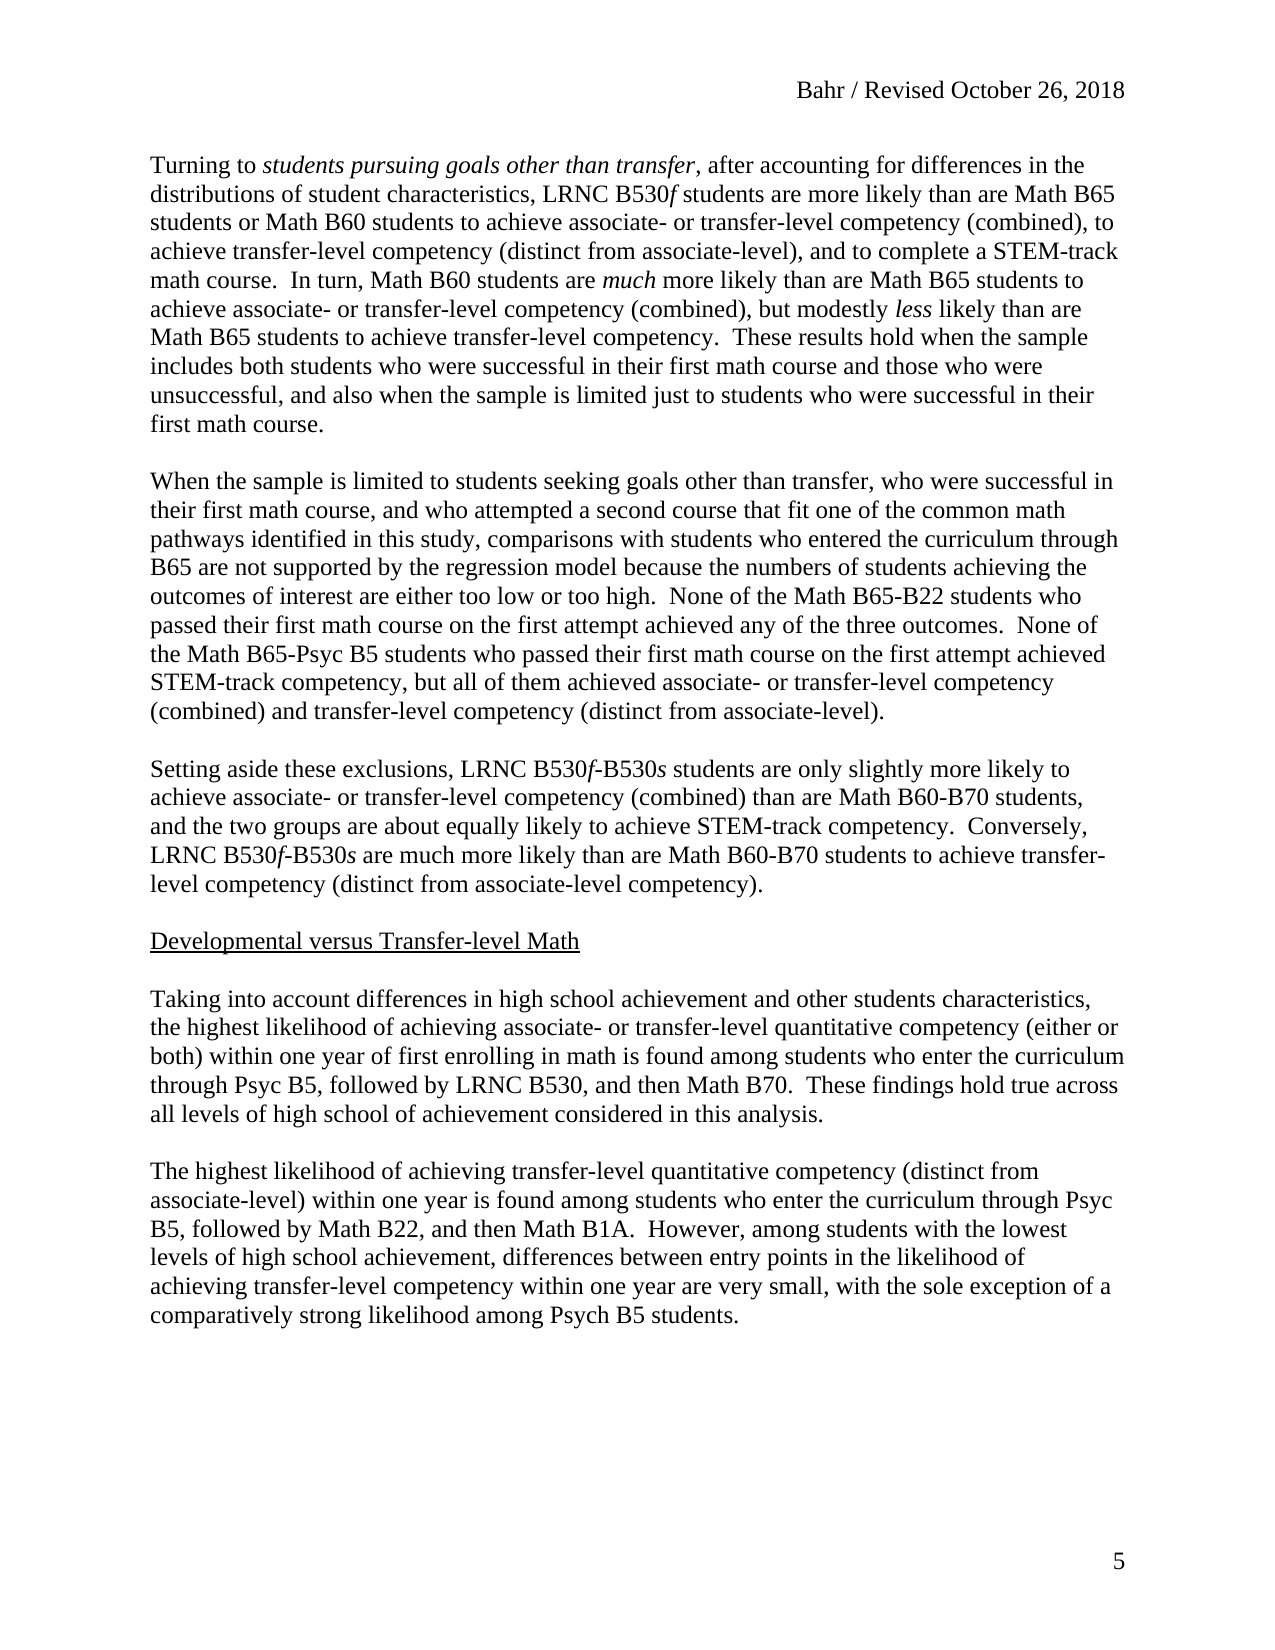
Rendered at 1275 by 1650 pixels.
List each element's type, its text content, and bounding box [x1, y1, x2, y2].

text When the sample is limited to students seeking goals other than transfer, who were successful in their first math course, and who attempted a second course that fit one of the common math pathways identified in this study, comparisons with students who entered the curriculum through B65 are not supported by the regression model because the numbers of students achieving the outcomes of interest are either too low or too high. None of the Math B65-B22 students who passed their first math course on the first attempt achieved any of the three outcomes. None of the Math B65-Psyc B5 students who passed their first math course on the first attempt achieved STEM-track competency, but all of them achieved associate- or transfer-level competency (combined) and transfer-level competency (distinct from associate-level). [150, 466, 1125, 725]
text Turning to students pursuing goals other than transfer, after accounting for differences in the distributions of student characteristics, LRNC B530f students are more likely than are Math B65 students or Math B60 students to achieve associate- or transfer-level competency (combined), to achieve transfer-level competency (distinct from associate-level), and to complete a STEM-track math course. In turn, Math B60 students are much more likely than are Math B65 students to achieve associate- or transfer-level competency (combined), but modestly less likely than are Math B65 students to achieve transfer-level competency. These results hold when the sample includes both students who were successful in their first math course and those who were unsuccessful, and also when the sample is limited just to students who were successful in their first math course. [150, 150, 1125, 437]
text Taking into account differences in high school achievement and other students characteristics, the highest likelihood of achieving associate- or transfer-level quantitative competency (either or both) within one year of first enrolling in math is found among students who enter the curriculum through Psyc B5, followed by LRNC B530, and then Math B70. These findings hold true across all levels of high school of achievement considered in this analysis. [150, 984, 1125, 1127]
text Setting aside these exclusions, LRNC B530f-B530s students are only slightly more likely to achieve associate- or transfer-level competency (combined) than are Math B60-B70 students, and the two groups are about equally likely to achieve STEM-track competency. Conversely, LRNC B530f-B530s are much more likely than are Math B60-B70 students to achieve transfer-level competency (distinct from associate-level competency). [150, 754, 1125, 897]
text Developmental versus Transfer-level Math [150, 926, 1125, 955]
text The highest likelihood of achieving transfer-level quantitative competency (distinct from associate-level) within one year is found among students who enter the curriculum through Psyc B5, followed by Math B22, and then Math B1A. However, among students with the lowest levels of high school achievement, differences between entry points in the likelihood of achieving transfer-level competency within one year are very small, with the sole exception of a comparatively strong likelihood among Psych B5 students. [150, 1156, 1125, 1329]
